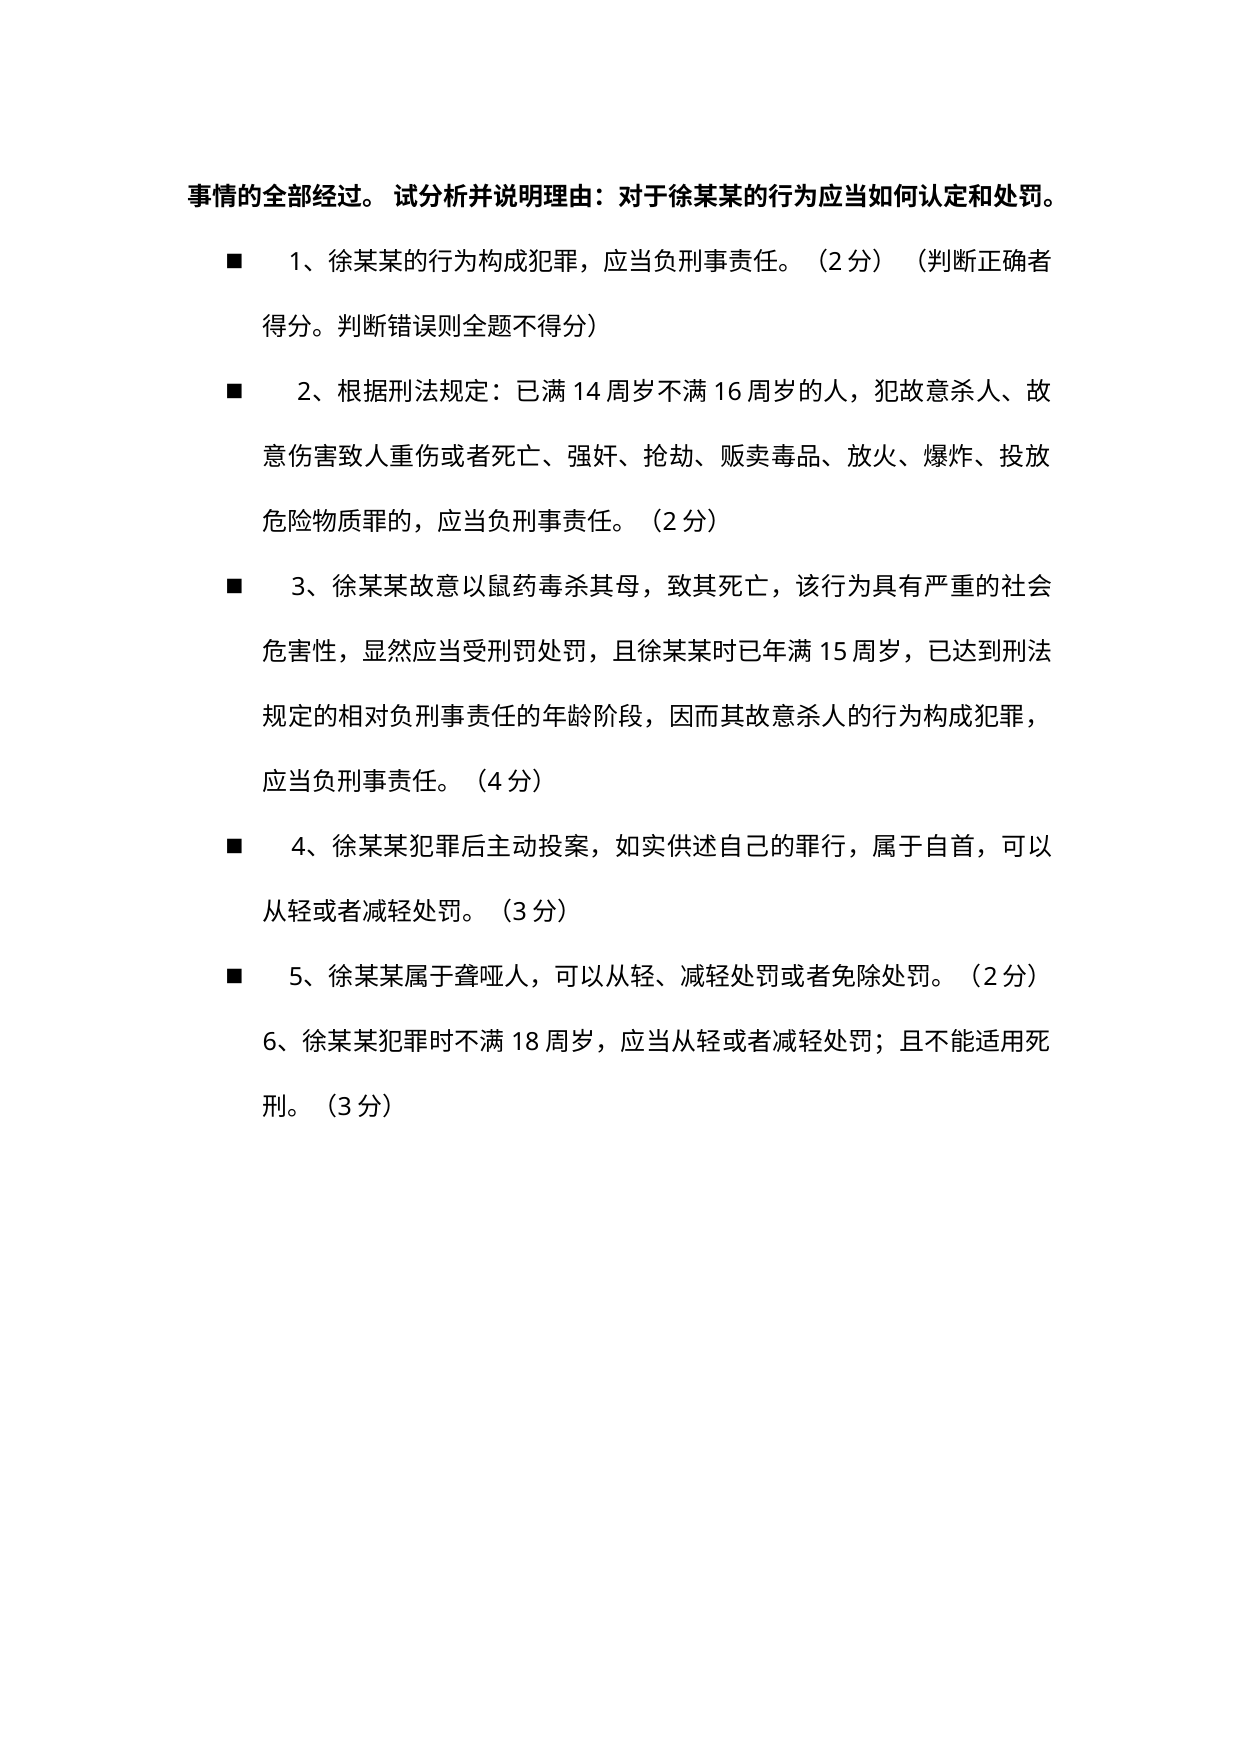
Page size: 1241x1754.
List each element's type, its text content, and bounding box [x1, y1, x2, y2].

list 2、根据刑法规定：已满14周岁不满16周岁的人，犯故意杀人、故意伤害致人重伤或者死亡、强奸、抢劫、贩卖毒品、放火、爆炸、投放危险物质罪的，应当负刑事责任。（2分） [225, 357, 1053, 552]
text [187, 162, 1053, 227]
list 1、徐某某的行为构成犯罪，应当负刑事责任。（2分） （判断正确者得分。判断错误则全题不得分） [225, 227, 1053, 357]
list 4、徐某某犯罪后主动投案，如实供述自己的罪行，属于自首，可以从轻或者减轻处罚。（3分） [225, 812, 1053, 942]
list 3、徐某某故意以鼠药毒杀其母，致其死亡，该行为具有严重的社会危害性，显然应当受刑罚处罚，且徐某某时已年满15周岁，已达到刑法规定的相对负刑事责任的年龄阶段，因而其故意杀人的行为构成犯罪，应当负刑事责任。（4分） [225, 552, 1053, 812]
list 5、徐某某属于聋哑人，可以从轻、减轻处罚或者免除处罚。（2分） 6、徐某某犯罪时不满18周岁，应当从轻或者减轻处罚；且不能适用死刑。（3分） [225, 942, 1053, 1137]
